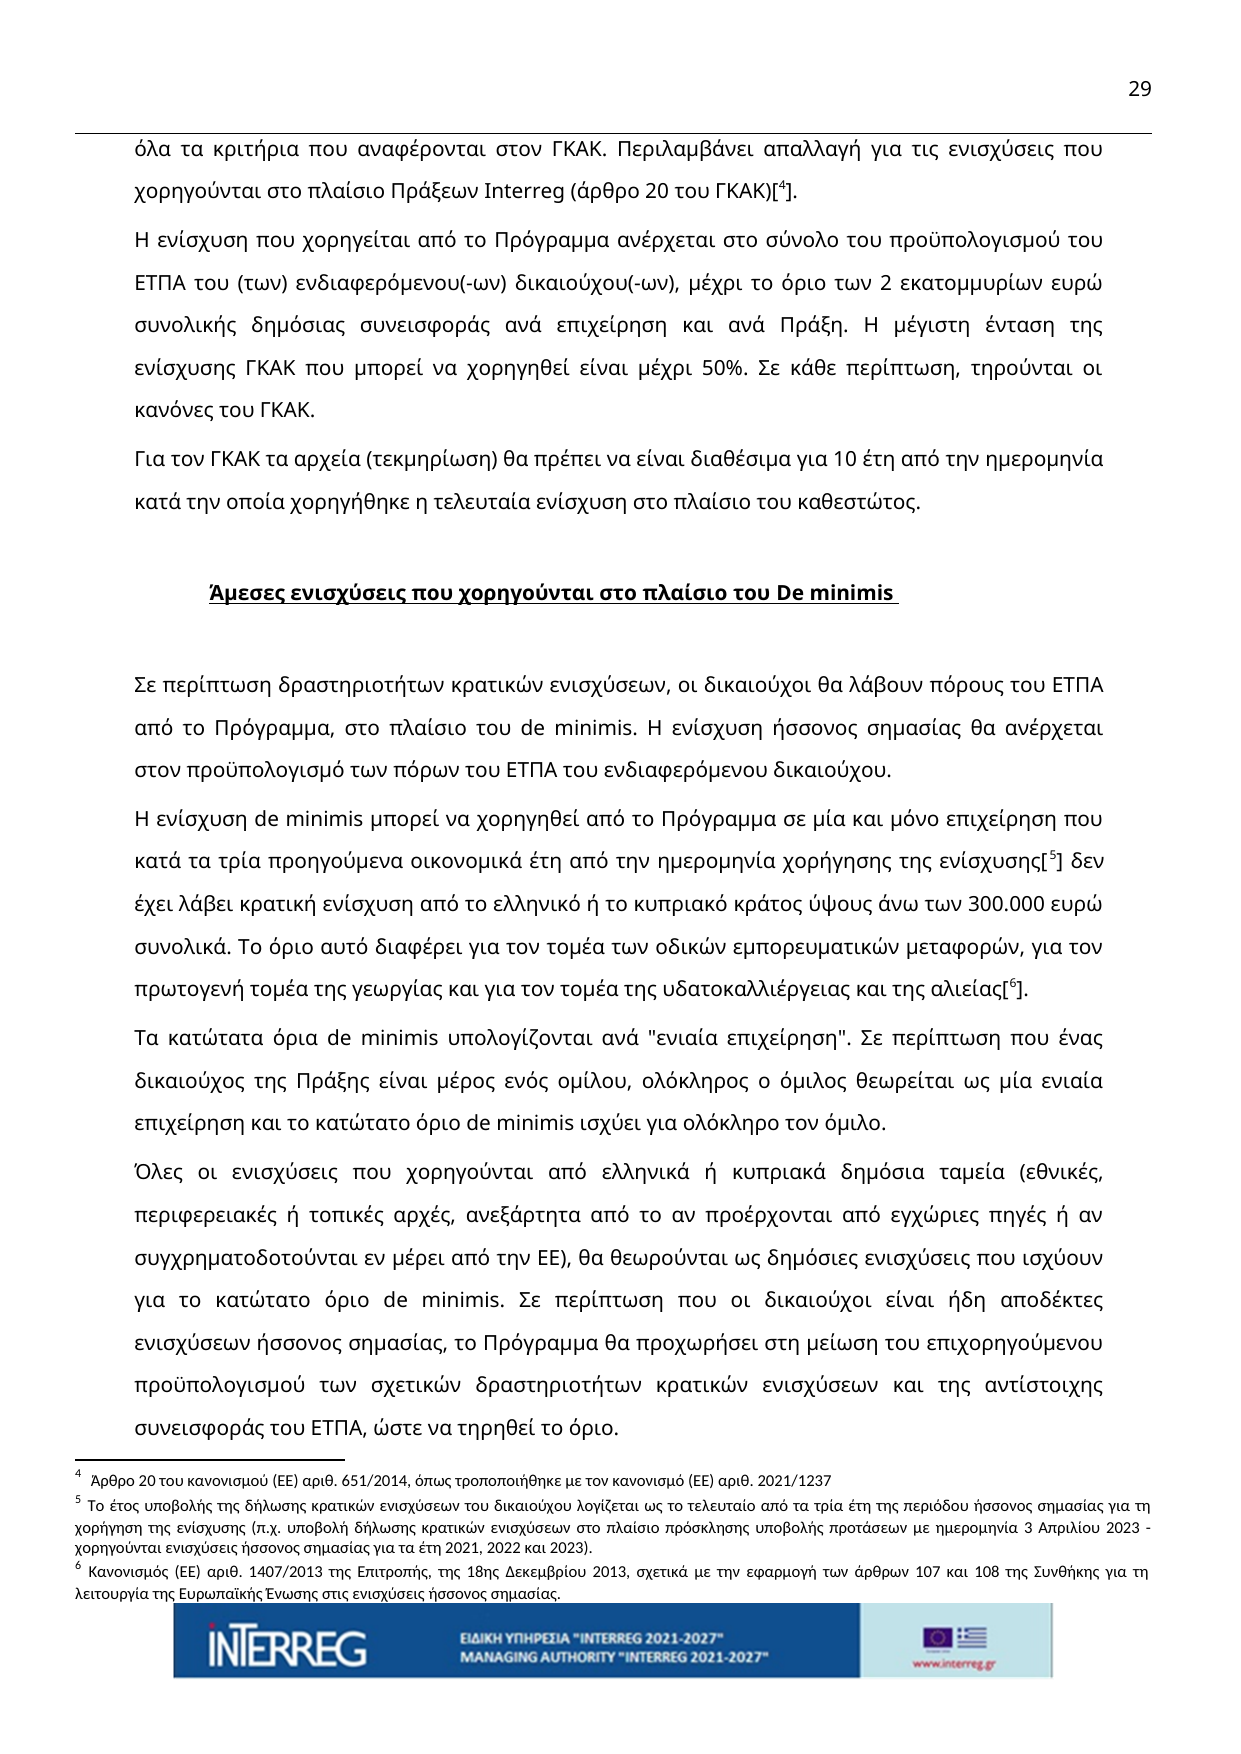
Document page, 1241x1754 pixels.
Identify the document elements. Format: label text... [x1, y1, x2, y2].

text Για τον ΓΚΑΚ τα αρχεία (τεκμηρίωση) θα πρέπει να είναι διαθέσιμα για 10 έτη από την ημερομηνία κατά την οποία χορηγήθηκε η τελευταία ενίσχυση στο πλαίσιο του καθεστώτος. [134, 444, 1104, 516]
text Άμεσες ενισχύσεις που χορηγούνται στο πλαίσιο του De minimis [134, 578, 1152, 607]
text Όλες οι ενισχύσεις που χορηγούνται από ελληνικά ή κυπριακά δημόσια ταμεία (εθνικές, περιφερειακές ή τοπικές αρχές, ανεξάρτητα από το αν προέρχονται από εγχώριες πηγές ή αν συγχρηματοδοτούνται εν μέρει από την ΕΕ), θα θεωρούνται ως δημόσιες ενισχύσεις που ισχύουν για το κατώτατο όριο de minimis. Σε περίπτωση που οι δικαιούχοι είναι ήδη αποδέκτες ενισχύσεων ήσσονος σημασίας, το Πρόγραμμα θα προχωρήσει στη μείωση του επιχορηγούμενου προϋπολογισμού των σχετικών δραστηριοτήτων κρατικών ενισχύσεων και της αντίστοιχης συνεισφοράς του ΕΤΠΑ, ώστε να τηρηθεί το όριο. [134, 1157, 1104, 1441]
text Σε περίπτωση δραστηριοτήτων κρατικών ενισχύσεων, οι δικαιούχοι θα λάβουν πόρους του ΕΤΠΑ από το Πρόγραμμα, στο πλαίσιο του de minimis. Η ενίσχυση ήσσονος σημασίας θα ανέρχεται στον προϋπολογισμό των πόρων του ΕΤΠΑ του ενδιαφερόμενου δικαιούχου. [134, 670, 1104, 784]
text Τα κατώτατα όρια de minimis υπολογίζονται ανά "ενιαία επιχείρηση". Σε περίπτωση που ένας δικαιούχος της Πράξης είναι μέρος ενός ομίλου, ολόκληρος ο όμιλος θεωρείται ως μία ενιαία επιχείρηση και το κατώτατο όριο de minimis ισχύει για ολόκληρο τον όμιλο. [134, 1023, 1104, 1137]
text Η ενίσχυση που χορηγείται από το Πρόγραμμα ανέρχεται στο σύνολο του προϋπολογισμού του ΕΤΠΑ του (των) ενδιαφερόμενου(-ων) δικαιούχου(-ων), μέχρι το όριο των 2 εκατομμυρίων ευρώ συνολικής δημόσιας συνεισφοράς ανά επιχείρηση και ανά Πράξη. Η µέγιστη ένταση της ενίσχυσης ΓΚΑΚ που µπορεί να χορηγηθεί είναι µέχρι 50%. Σε κάθε περίπτωση, τηρούνται οι κανόνες του ΓΚΑΚ. [134, 225, 1104, 424]
picture [172, 1603, 1054, 1681]
text Η ενίσχυση de minimis μπορεί να χορηγηθεί από το Πρόγραμμα σε μία και μόνο επιχείρηση που κατά τα τρία προηγούμενα οικονομικά έτη από την ημερομηνία χορήγησης της ενίσχυσης[] δεν έχει λάβει κρατική ενίσχυση από το ελληνικό ή το κυπριακό κράτος ύψους άνω των 300.000 ευρώ συνολικά. Το όριο αυτό διαφέρει για τον τομέα των οδικών εμπορευματικών μεταφορών, για τον πρωτογενή τομέα της γεωργίας και για τον τομέα της υδατοκαλλιέργειας και της αλιείας[]. [134, 804, 1104, 1003]
